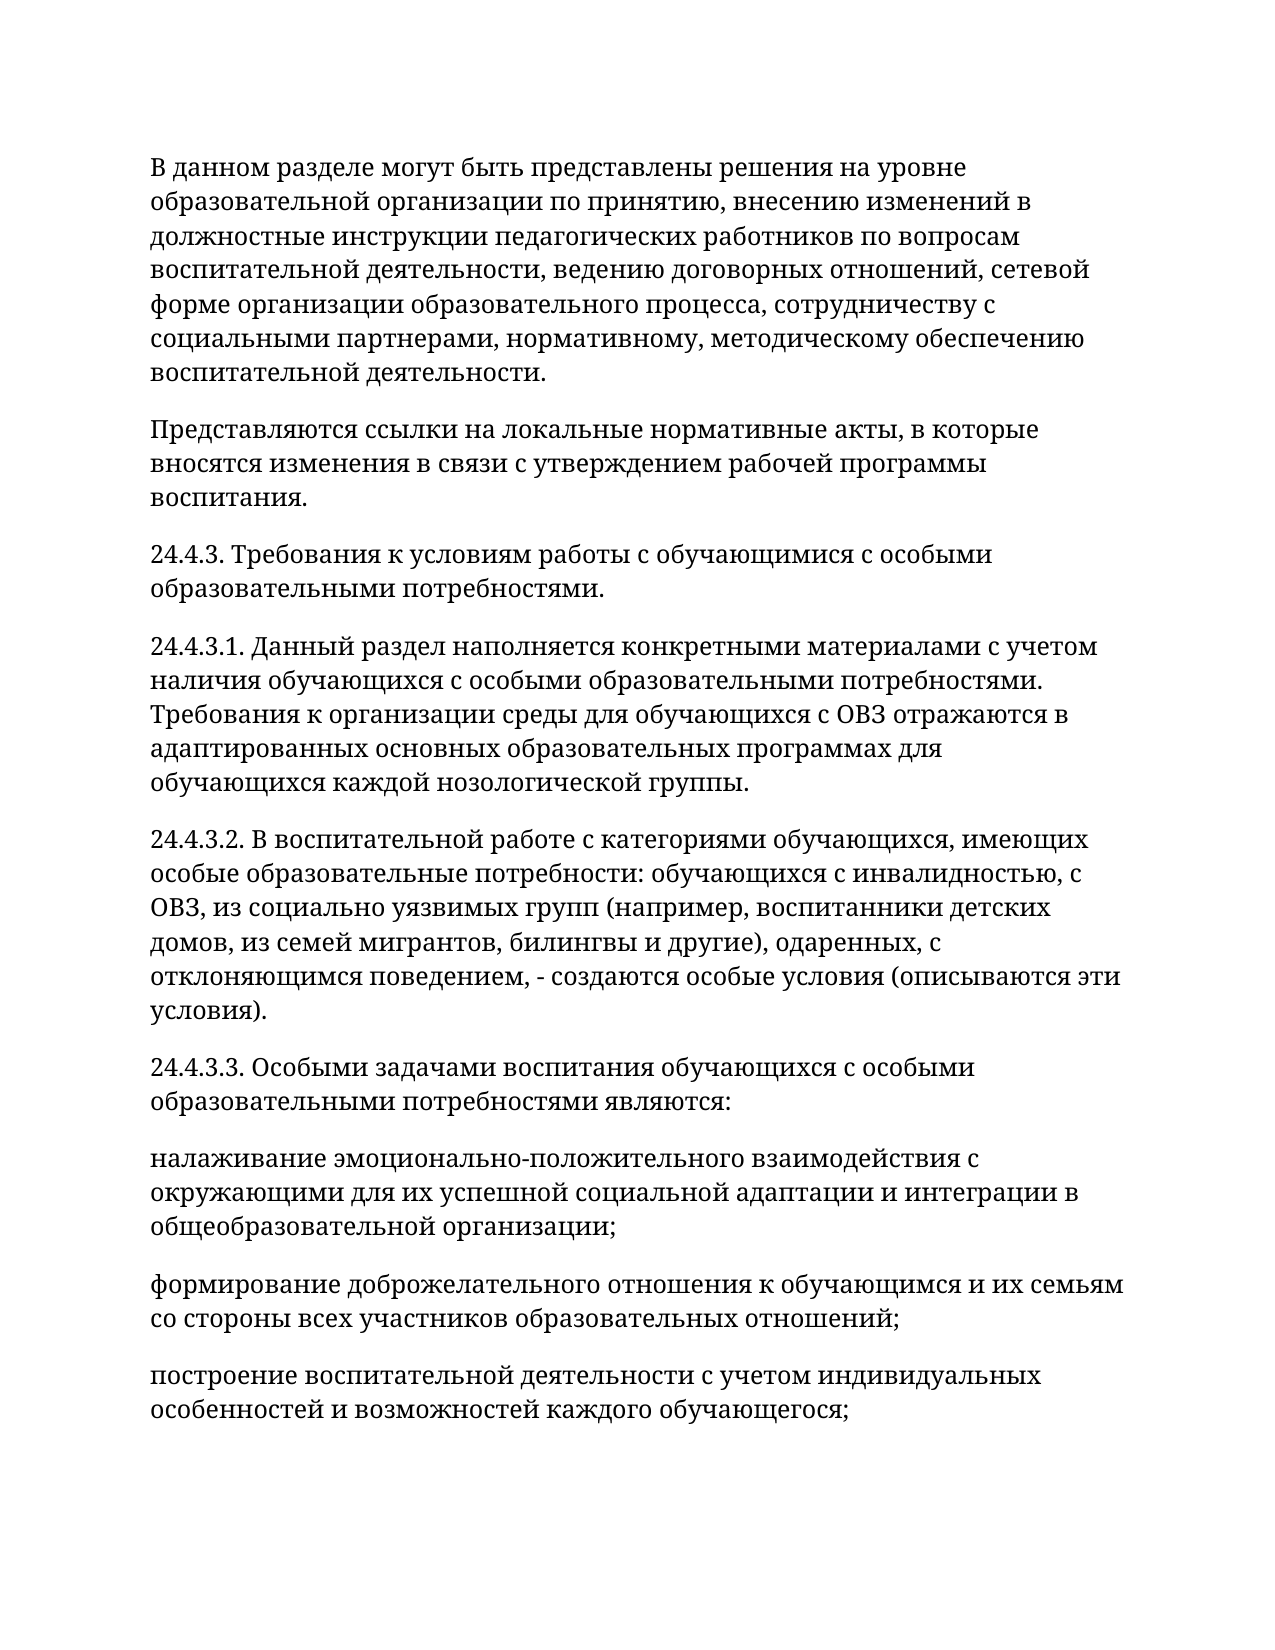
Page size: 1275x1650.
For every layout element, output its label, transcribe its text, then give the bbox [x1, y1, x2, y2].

text Представляются ссылки на локальные нормативные акты, в которые вносятся изменения в связи с утверждением рабочей программы воспитания. [150, 412, 1125, 514]
text формирование доброжелательного отношения к обучающимся и их семьям со стороны всех участников образовательных отношений; [150, 1266, 1125, 1334]
text 24.4.3.3. Особыми задачами воспитания обучающихся с особыми образовательными потребностями являются: [150, 1049, 1125, 1118]
text налаживание эмоционально-положительного взаимодействия с окружающими для их успешной социальной адаптации и интеграции в общеобразовательной организации; [150, 1141, 1125, 1243]
text построение воспитательной деятельности с учетом индивидуальных особенностей и возможностей каждого обучающегося; [150, 1358, 1125, 1426]
text 24.4.3.2. В воспитательной работе с категориями обучающихся, имеющих особые образовательные потребности: обучающихся с инвалидностью, с ОВЗ, из социально уязвимых групп (например, воспитанники детских домов, из семей мигрантов, билингвы и другие), одаренных, с отклоняющимся поведением, - создаются особые условия (описываются эти условия). [150, 822, 1125, 1026]
text 24.4.3. Требования к условиям работы с обучающимися с особыми образовательными потребностями. [150, 537, 1125, 605]
text В данном разделе могут быть представлены решения на уровне образовательной организации по принятию, внесению изменений в должностные инструкции педагогических работников по вопросам воспитательной деятельности, ведению договорных отношений, сетевой форме организации образовательного процесса, сотрудничеству с социальными партнерами, нормативному, методическому обеспечению воспитательной деятельности. [150, 150, 1125, 388]
text 24.4.3.1. Данный раздел наполняется конкретными материалами с учетом наличия обучающихся с особыми образовательными потребностями. Требования к организации среды для обучающихся с ОВЗ отражаются в адаптированных основных образовательных программах для обучающихся каждой нозологической группы. [150, 628, 1125, 799]
